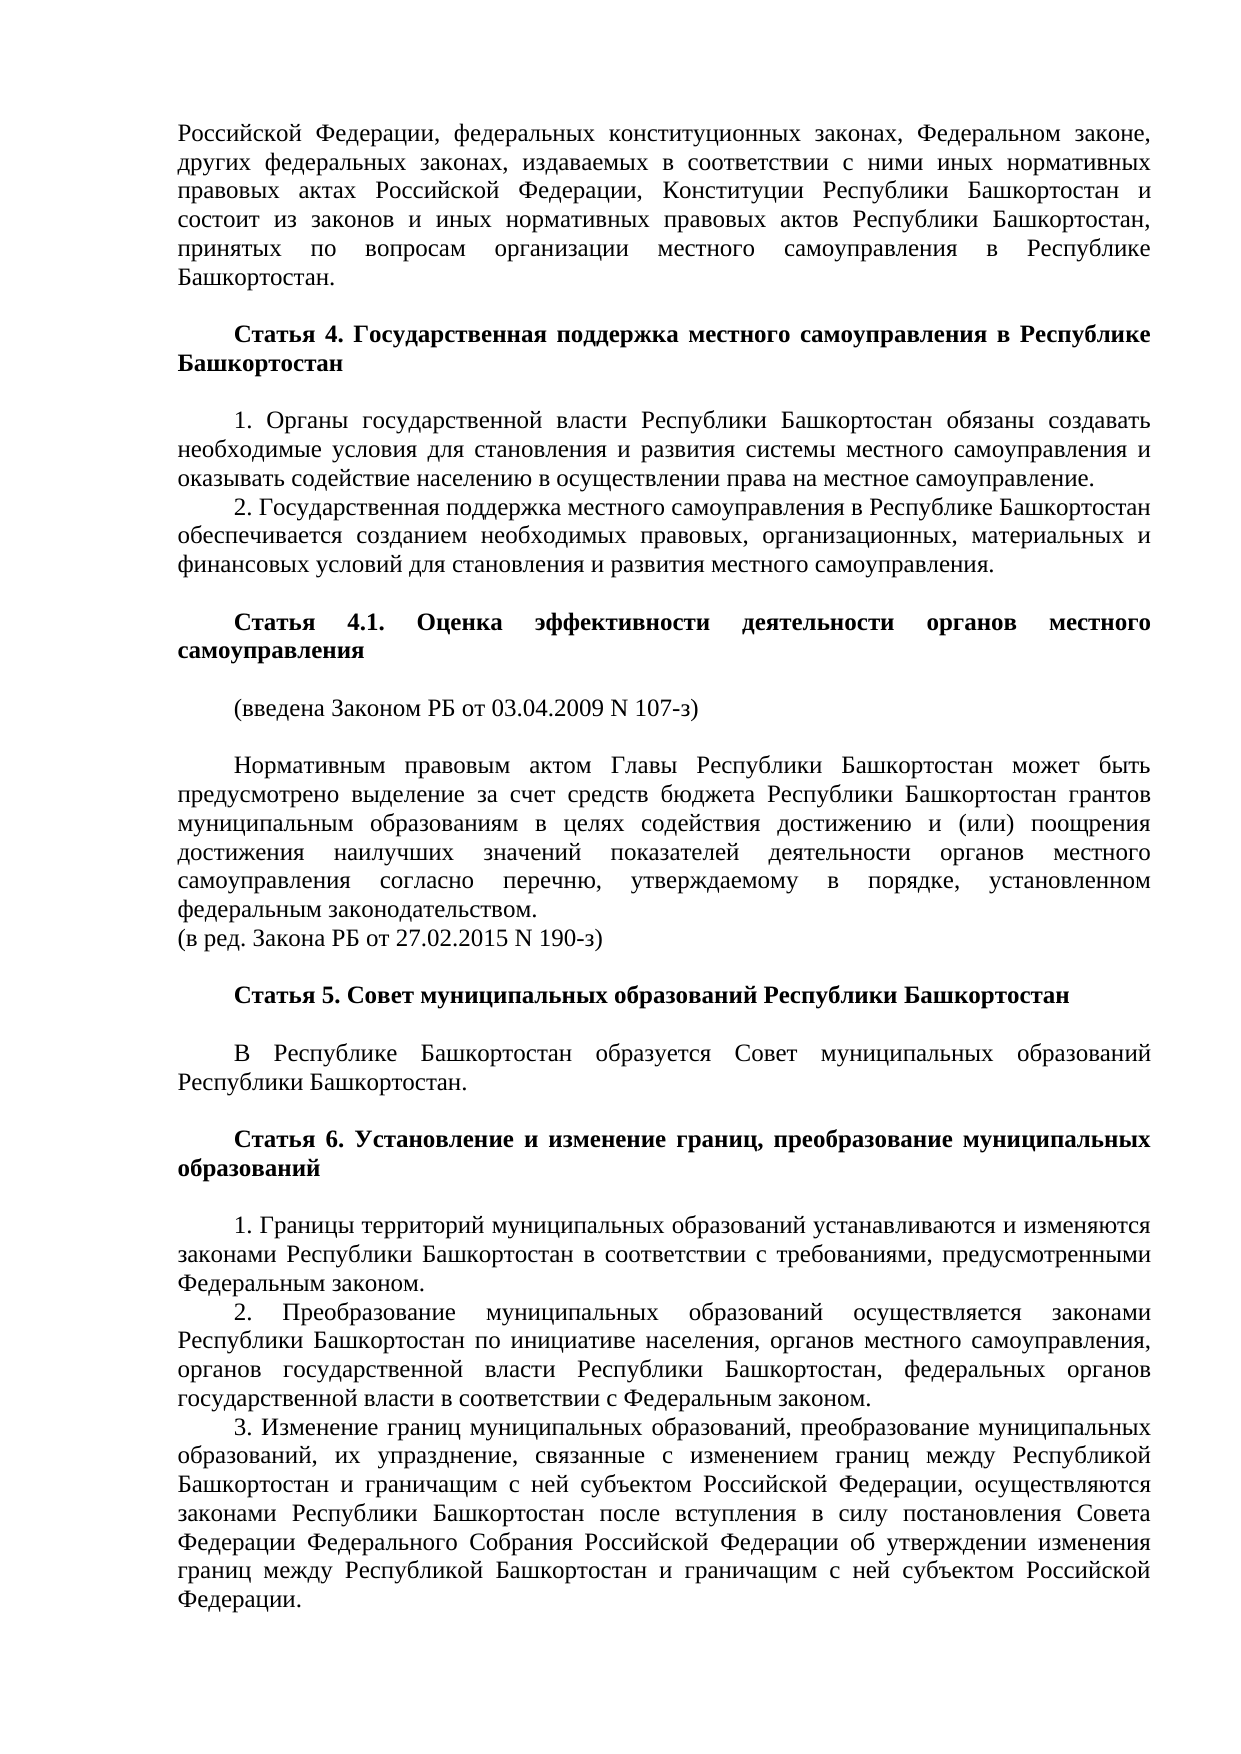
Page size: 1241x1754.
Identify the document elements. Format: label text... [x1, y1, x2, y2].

text 1. Органы государственной власти Республики Башкортостан обязаны создавать необходимые условия для становления и развития системы местного самоуправления и оказывать содействие населению в осуществлении права на местное самоуправление. [177, 406, 1152, 492]
text (в ред. Закона РБ от 27.02.2015 N 190-з) [177, 923, 1152, 952]
title Статья 4. Государственная поддержка местного самоуправления в Республике Башкортостан [177, 319, 1152, 377]
text В Республике Башкортостан образуется Совет муниципальных образований Республики Башкортостан. [177, 1038, 1152, 1096]
text 2. Государственная поддержка местного самоуправления в Республике Башкортостан обеспечивается созданием необходимых правовых, организационных, материальных и финансовых условий для становления и развития местного самоуправления. [177, 492, 1152, 578]
text 3. Изменение границ муниципальных образований, преобразование муниципальных образований, их упразднение, связанные с изменением границ между Республикой Башкортостан и граничащим с ней субъектом Российской Федерации, осуществляются законами Республики Башкортостан после вступления в силу постановления Совета Федерации Федерального Собрания Российской Федерации об утверждении изменения границ между Республикой Башкортостан и граничащим с ней субъектом Российской Федерации. [177, 1412, 1152, 1613]
text 2. Преобразование муниципальных образований осуществляется законами Республики Башкортостан по инициативе населения, органов местного самоуправления, органов государственной власти Республики Башкортостан, федеральных органов государственной власти в соответствии с Федеральным законом. [177, 1297, 1152, 1412]
text 1. Границы территорий муниципальных образований устанавливаются и изменяются законами Республики Башкортостан в соответствии с требованиями, предусмотренными Федеральным законом. [177, 1211, 1152, 1297]
title Статья 6. Установление и изменение границ, преобразование муниципальных образований [177, 1124, 1152, 1182]
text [177, 118, 1152, 291]
title Статья 5. Совет муниципальных образований Республики Башкортостан [177, 981, 1152, 1009]
title Статья 4.1. Оценка эффективности деятельности органов местного самоуправления [177, 607, 1152, 664]
text Нормативным правовым актом Главы Республики Башкортостан может быть предусмотрено выделение за счет средств бюджета Республики Башкортостан грантов муниципальным образованиям в целях содействия достижению и (или) поощрения достижения наилучших значений показателей деятельности органов местного самоуправления согласно перечню, утверждаемому в порядке, установленном федеральным законодательством. [177, 751, 1152, 923]
text (введена Законом РБ от 03.04.2009 N 107-з) [177, 693, 1152, 722]
